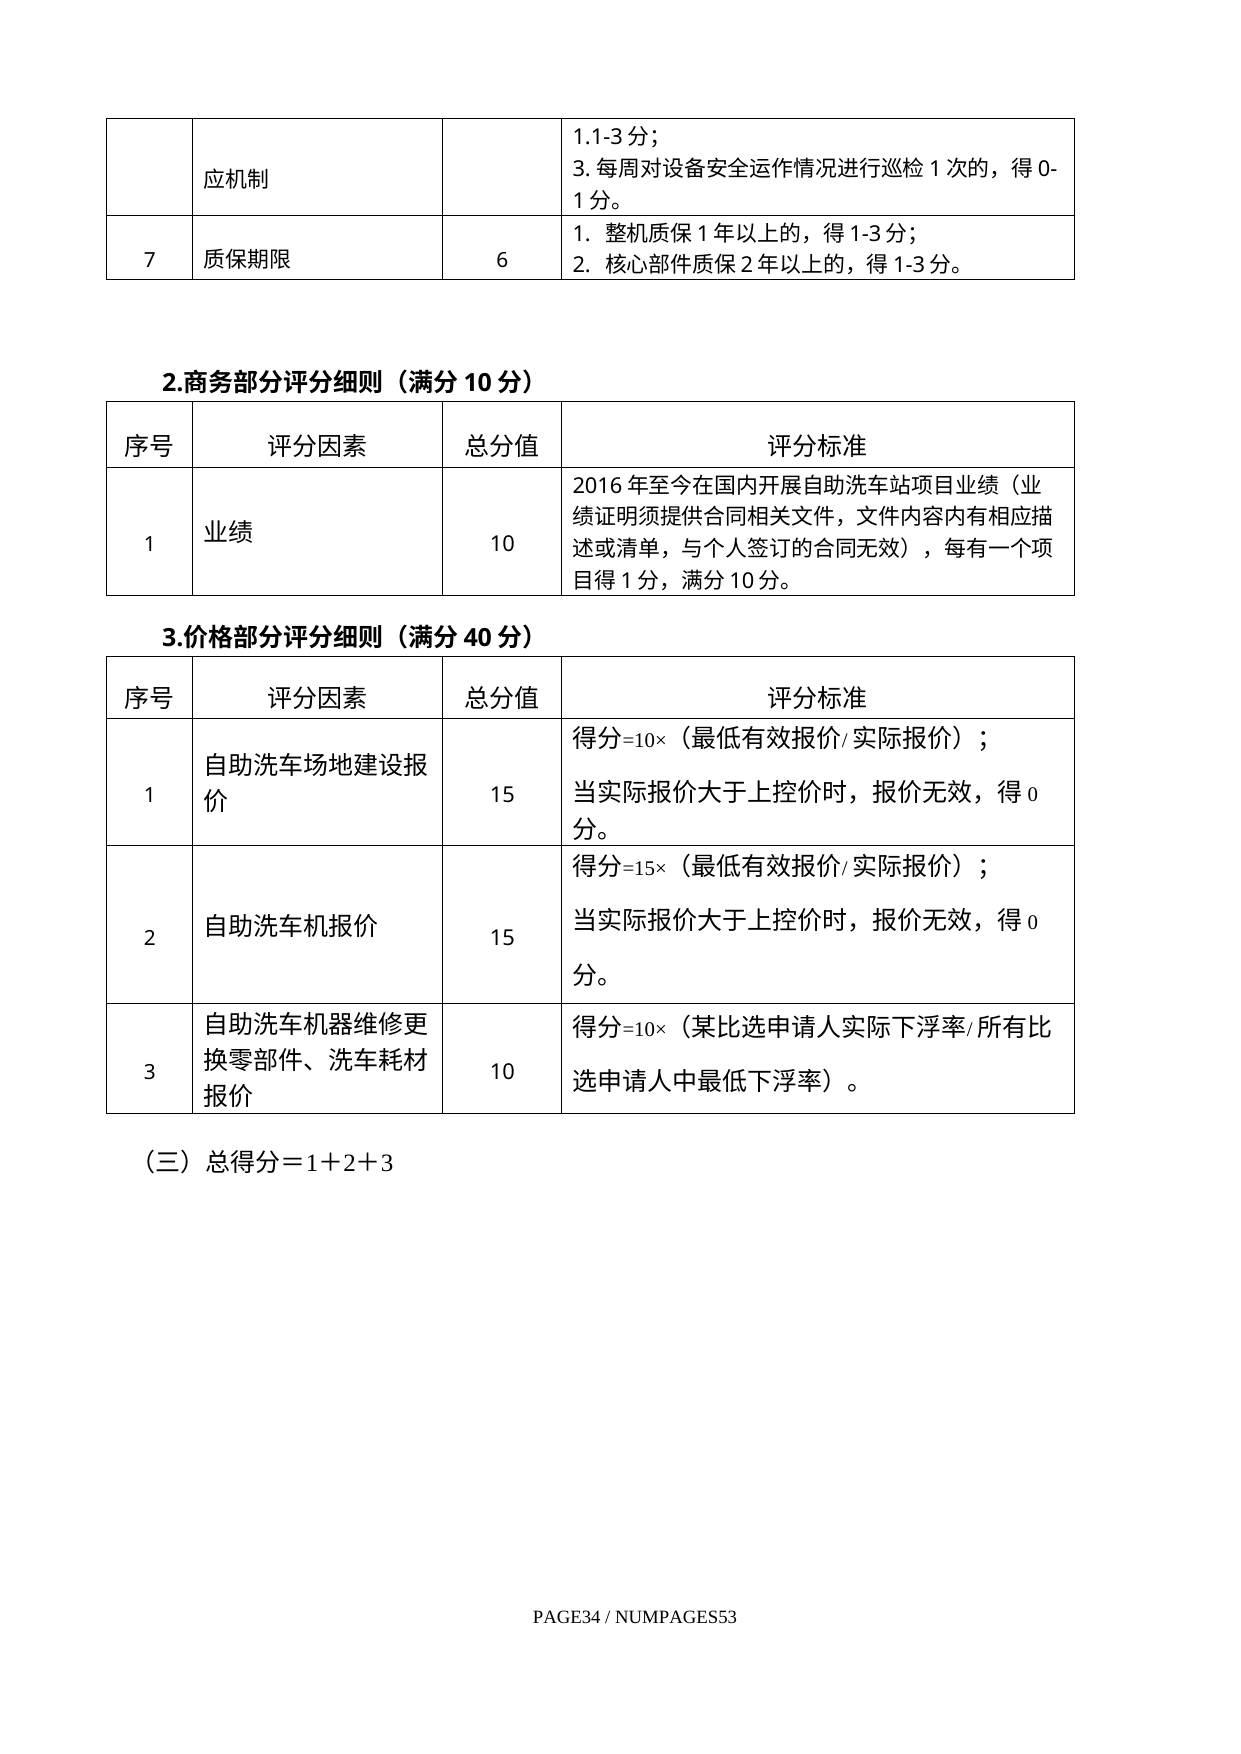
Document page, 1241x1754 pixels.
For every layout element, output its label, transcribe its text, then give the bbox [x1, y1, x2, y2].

text 3.价格部分评分细则（满分40分） [118, 608, 1152, 656]
table_cell 6 [107, 119, 192, 214]
table_cell 自助洗车机器维修更换零部件、洗车耗材报价 [193, 1004, 442, 1113]
table_cell 自助洗车机报价 [193, 846, 442, 1003]
table_cell 自助洗车场地建设报价 [193, 719, 442, 845]
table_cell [562, 119, 1074, 214]
table_cell 10 [443, 1004, 561, 1113]
table_cell 15 [443, 719, 561, 845]
table_cell 7 [107, 216, 192, 279]
table_header 评分因素 [193, 402, 442, 467]
table_cell 2 [107, 846, 192, 1003]
table_header 序号 [107, 657, 192, 717]
table_cell 得分=10×（某比选申请人实际下浮率/ 所有比选申请人中最低下浮率）。 [562, 1004, 1074, 1113]
table_header 总分值 [443, 402, 561, 467]
table_cell 10 [443, 468, 561, 594]
table_cell 质保期限 [193, 216, 442, 279]
table_cell 3 [107, 1004, 192, 1113]
text 2.商务部分评分细则（满分10分） [118, 353, 1152, 401]
text （三）总得分＝1＋2＋3 [118, 1143, 1152, 1179]
table_cell 得分=15×（最低有效报价/ 实际报价）； 当实际报价大于上控价时，报价无效，得0分。 [562, 846, 1074, 1003]
table_header 评分标准 [562, 402, 1074, 467]
table_header 总分值 [443, 657, 561, 717]
table_header 评分因素 [193, 657, 442, 717]
table_cell 1 [107, 468, 192, 594]
table_cell 2016年至今在国内开展自助洗车站项目业绩（业绩证明须提供合同相关文件，文件内容内有相应描述或清单，与个人签订的合同无效），每有一个项目得1分，满分10分。 [562, 468, 1074, 594]
table_cell 15 [443, 846, 561, 1003]
table_cell 5 [443, 119, 561, 214]
table_cell 得分=10×（最低有效报价/ 实际报价）； 当实际报价大于上控价时，报价无效，得0分。 [562, 719, 1074, 845]
table_header 评分标准 [562, 657, 1074, 717]
table_header 序号 [107, 402, 192, 467]
table_cell 1 [107, 719, 192, 845]
table_cell 整机质保1年以上的，得1-3分； 核心部件质保2年以上的，得1-3分。 [562, 216, 1074, 279]
table_cell 业绩 [193, 468, 442, 594]
table_cell 6 [443, 216, 561, 279]
table_cell 日常巡检及更换物料响应机制 [193, 119, 442, 214]
